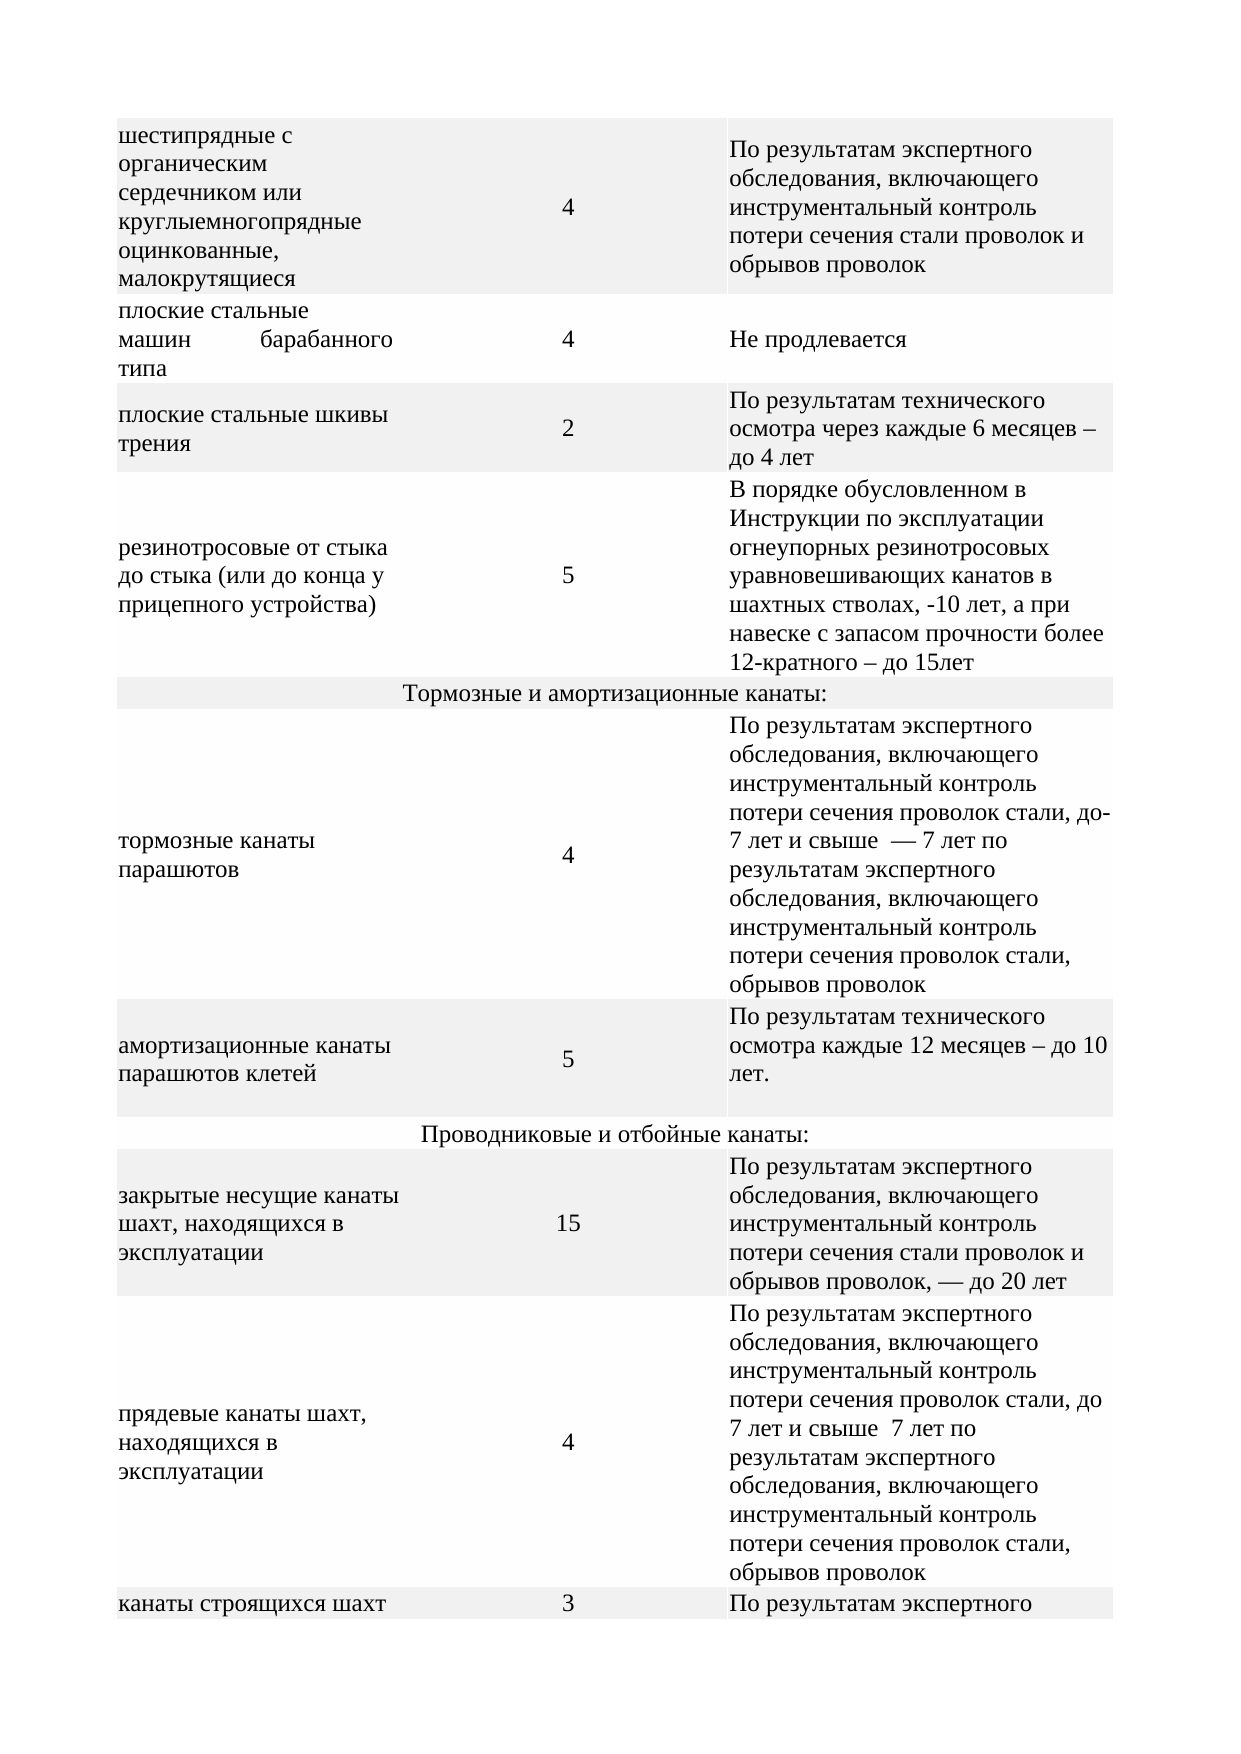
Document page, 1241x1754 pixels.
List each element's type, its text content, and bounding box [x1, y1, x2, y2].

table_cell тормозные канаты парашютов [117, 709, 409, 999]
table_cell 2 [409, 383, 727, 472]
table_cell 4 [409, 118, 727, 294]
table_cell 4 [409, 294, 727, 383]
table_cell шестипрядные с органическим сердечником или круглыемногопрядные оцинкованные, малокрутящиеся [117, 118, 409, 294]
table_cell 15 [409, 1149, 727, 1296]
table_cell 3 [409, 1587, 727, 1619]
table_cell По результатам экспертного обследования, включающего инструментальный контроль потери сечения стали проволок и обрывов проволок [728, 118, 1113, 294]
table_cell закрытые несущие канаты шахт, находящихся в эксплуатации [117, 1149, 409, 1296]
table_cell По результатам технического осмотра каждые 12 месяцев – до 10 лет. [728, 999, 1113, 1117]
table_cell По результатам экспертного обследования, включающего инструментальный контроль потери сечения стали проволок и обрывов проволок, — до 20 лет [728, 1149, 1113, 1296]
table_cell 4 [409, 709, 727, 999]
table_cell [728, 1587, 1113, 1619]
table_cell резинотросовые от стыка до стыка (или до конца у прицепного устройства) [117, 473, 409, 677]
table_cell плоские стальные шкивы трения [117, 383, 409, 472]
table_cell Проводниковые и отбойные канаты: [117, 1118, 1113, 1149]
table_cell Тормозные и амортизационные канаты: [117, 677, 1113, 709]
table_cell По результатам технического осмотра через каждые 6 месяцев – до 4 лет [728, 383, 1113, 472]
table_cell 5 [409, 999, 727, 1117]
table_cell 4 [409, 1296, 727, 1587]
table_cell По результатам экспертного обследования, включающего инструментальный контроль потери сечения проволок стали, до- 7 лет и свыше — 7 лет по результатам экспертного обследования, включающего инструментальный контроль потери сечения проволок стали, обрывов проволок [728, 709, 1113, 999]
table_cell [117, 1587, 409, 1619]
table_cell По результатам экспертного обследования, включающего инструментальный контроль потери сечения проволок стали, до 7 лет и свыше 7 лет по результатам экспертного обследования, включающего инструментальный контроль потери сечения проволок стали, обрывов проволок [728, 1296, 1113, 1587]
table_cell Не продлевается [728, 294, 1113, 383]
table_cell В порядке обусловленном в Инструкции по эксплуатации огнеупорных резинотросовых уравновешивающих канатов в шахтных стволах, -10 лет, а при навеске с запасом прочности более 12-кратного – до 15лет [728, 473, 1113, 677]
table_cell плоские стальные машин барабанного типа [117, 294, 409, 383]
table_cell амортизационные канаты парашютов клетей [117, 999, 409, 1117]
table_cell 5 [409, 473, 727, 677]
table_cell прядевые канаты шахт, находящихся в эксплуатации [117, 1296, 409, 1587]
